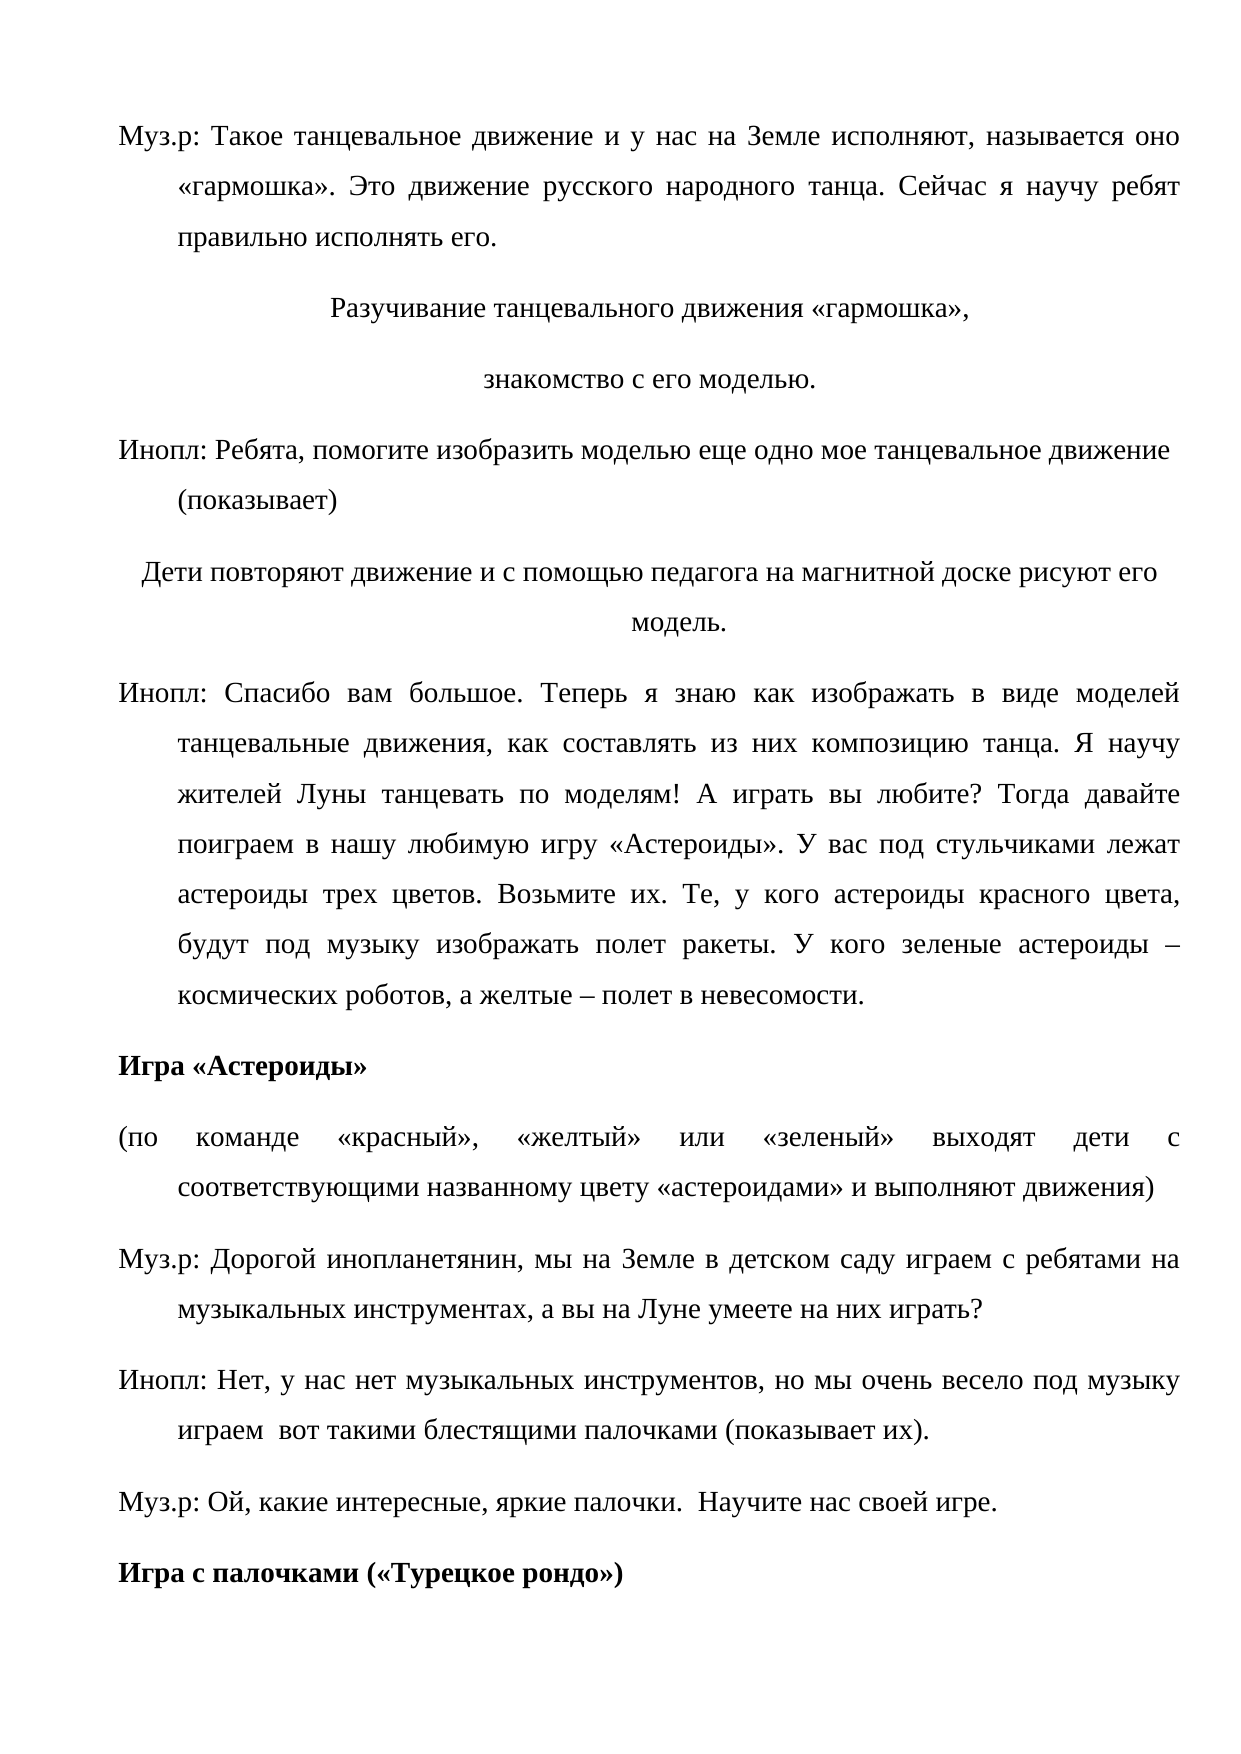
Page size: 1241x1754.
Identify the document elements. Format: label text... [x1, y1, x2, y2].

text Муз.р: Такое танцевальное движение и у нас на Земле исполняют, называется оно «гармошка». Это движение русского народного танца. Сейчас я научу ребят правильно исполнять его. [118, 118, 1181, 252]
text (по команде «красный», «желтый» или «зеленый» выходят дети с соответствующими названному цвету «астероидами» и выполняют движения) [118, 1119, 1181, 1203]
text Инопл: Ребята, помогите изобразить моделью еще одно мое танцевальное движение (показывает) [118, 432, 1181, 516]
text знакомство с его моделью. [118, 361, 1181, 394]
text Дети повторяют движение и с помощью педагога на магнитной доске рисуют его модель. [118, 554, 1181, 637]
text Инопл: Нет, у нас нет музыкальных инструментов, но мы очень весело под музыку играем вот такими блестящими палочками (показывает их). [118, 1362, 1181, 1446]
text Игра «Астероиды» [118, 1048, 1181, 1082]
text Разучивание танцевального движения «гармошка», [118, 290, 1181, 323]
text Инопл: Спасибо вам большое. Теперь я знаю как изображать в виде моделей танцевальные движения, как составлять из них композицию танца. Я научу жителей Луны танцевать по моделям! А играть вы любите? Тогда давайте поиграем в нашу любимую игру «Астероиды». У вас под стульчиками лежат астероиды трех цветов. Возьмите их. Те, у кого астероиды красного цвета, будут под музыку изображать полет ракеты. У кого зеленые астероиды – космических роботов, а желтые – полет в невесомости. [118, 675, 1181, 1011]
text Муз.р: Ой, какие интересные, яркие палочки. Научите нас своей игре. [118, 1484, 1181, 1517]
text Муз.р: Дорогой инопланетянин, мы на Земле в детском саду играем с ребятами на музыкальных инструментах, а вы на Луне умеете на них играть? [118, 1241, 1181, 1324]
text Игра с палочками («Турецкое рондо») [118, 1555, 1181, 1588]
